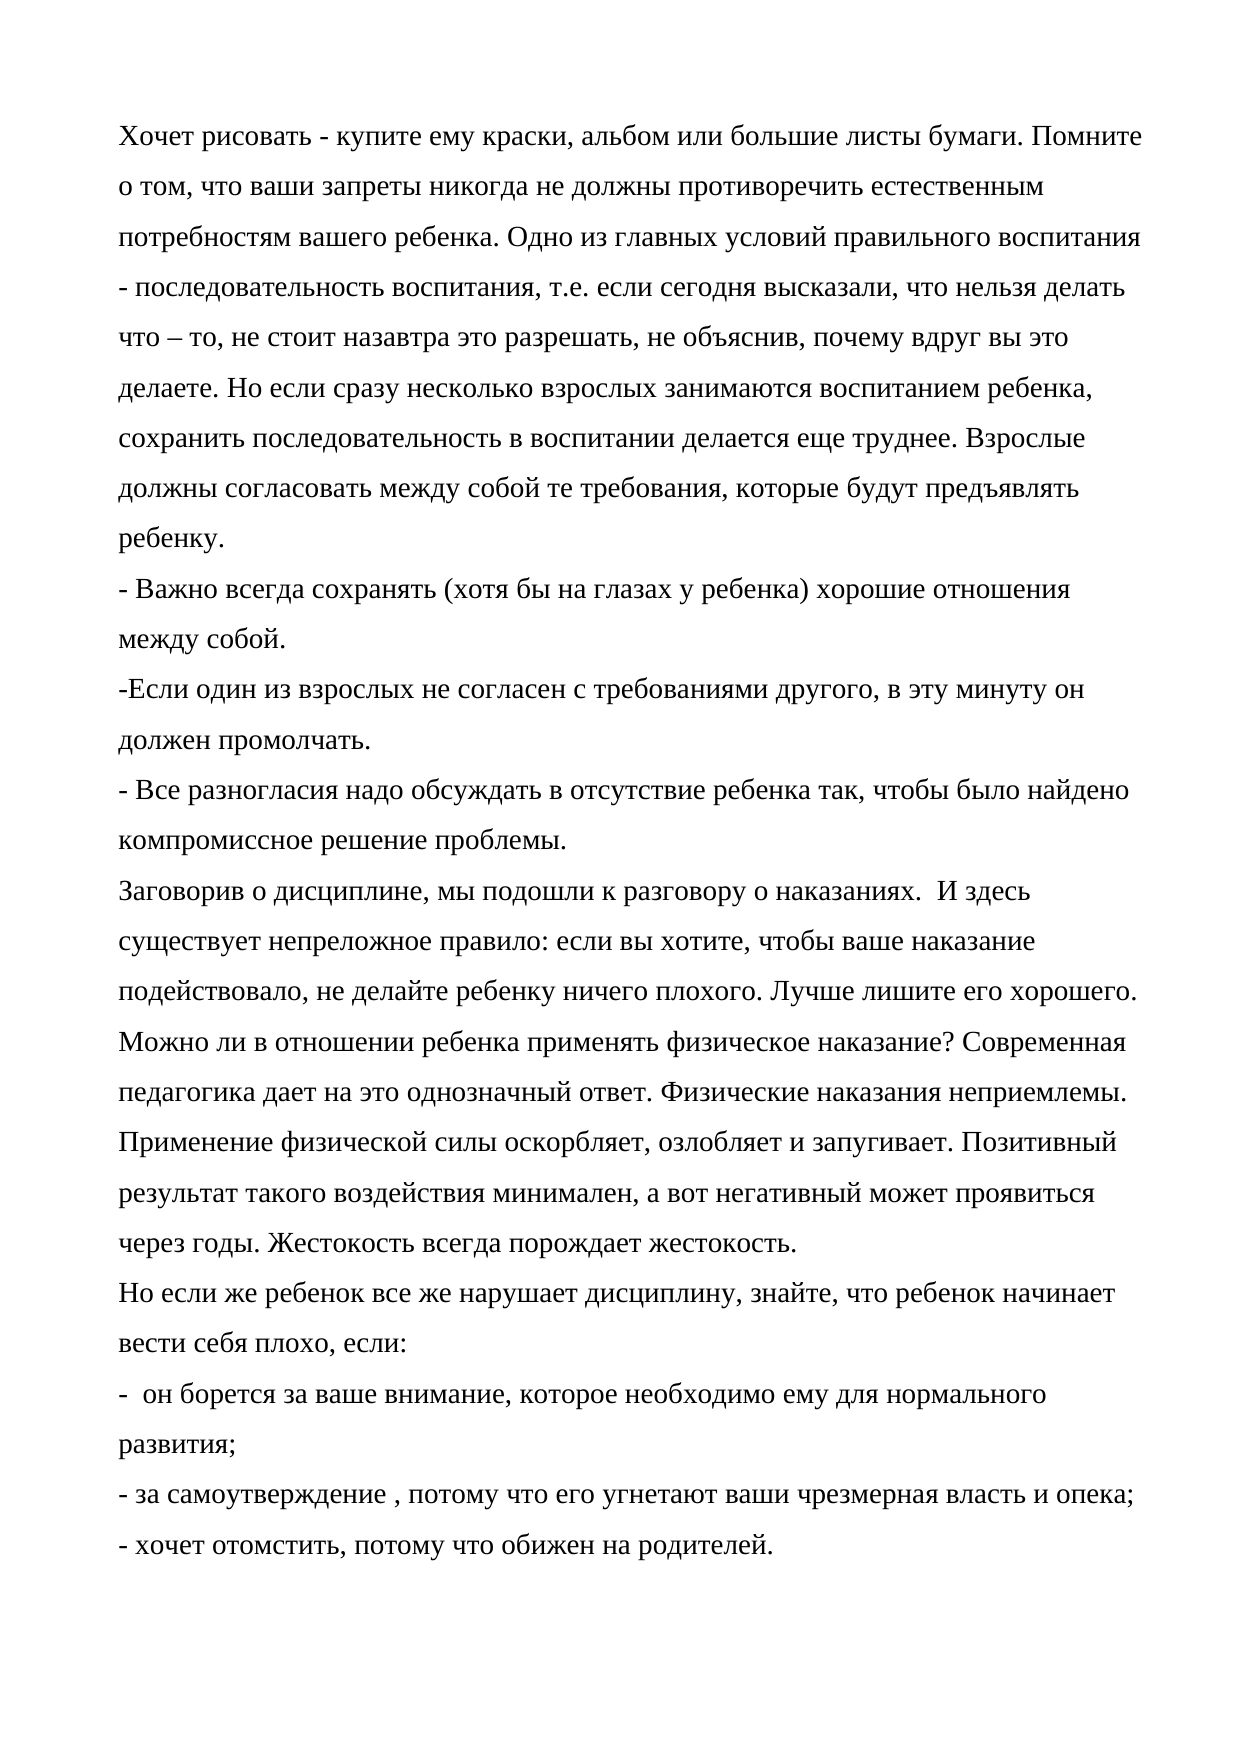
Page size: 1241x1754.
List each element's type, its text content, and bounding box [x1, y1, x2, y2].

text - Все разногласия надо обсуждать в отсутствие ребенка так, чтобы было найдено компромиссное решение проблемы. [118, 772, 1152, 856]
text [118, 118, 1152, 554]
text - он борется за ваше внимание, которое необходимо ему для нормального развития; [118, 1376, 1152, 1460]
text Но если же ребенок все же нарушает дисциплину, знайте, что ребенок начинает вести себя плохо, если: [118, 1275, 1152, 1359]
text - Важно всегда сохранять (хотя бы на глазах у ребенка) хорошие отношения между собой. [118, 571, 1152, 655]
text Заговорив о дисциплине, мы подошли к разговору о наказаниях. И здесь существует непреложное правило: если вы хотите, чтобы ваше наказание подействовало, не делайте ребенку ничего плохого. Лучше лишите его хорошего. Можно ли в отношении ребенка применять физическое наказание? Современная педагогика дает на это однозначный ответ. Физические наказания неприемлемы. Применение физической силы оскорбляет, озлобляет и запугивает. Позитивный результат такого воздействия минимален, а вот негативный может проявиться через годы. Жестокость всегда порождает жестокость. [118, 873, 1152, 1258]
text -Если один из взрослых не согласен с требованиями другого, в эту минуту он должен промолчать. [118, 672, 1152, 755]
text - за самоутверждение , потому что его угнетают ваши чрезмерная власть и опека; [118, 1477, 1152, 1510]
text - хочет отомстить, потому что обижен на родителей. [118, 1527, 1152, 1602]
